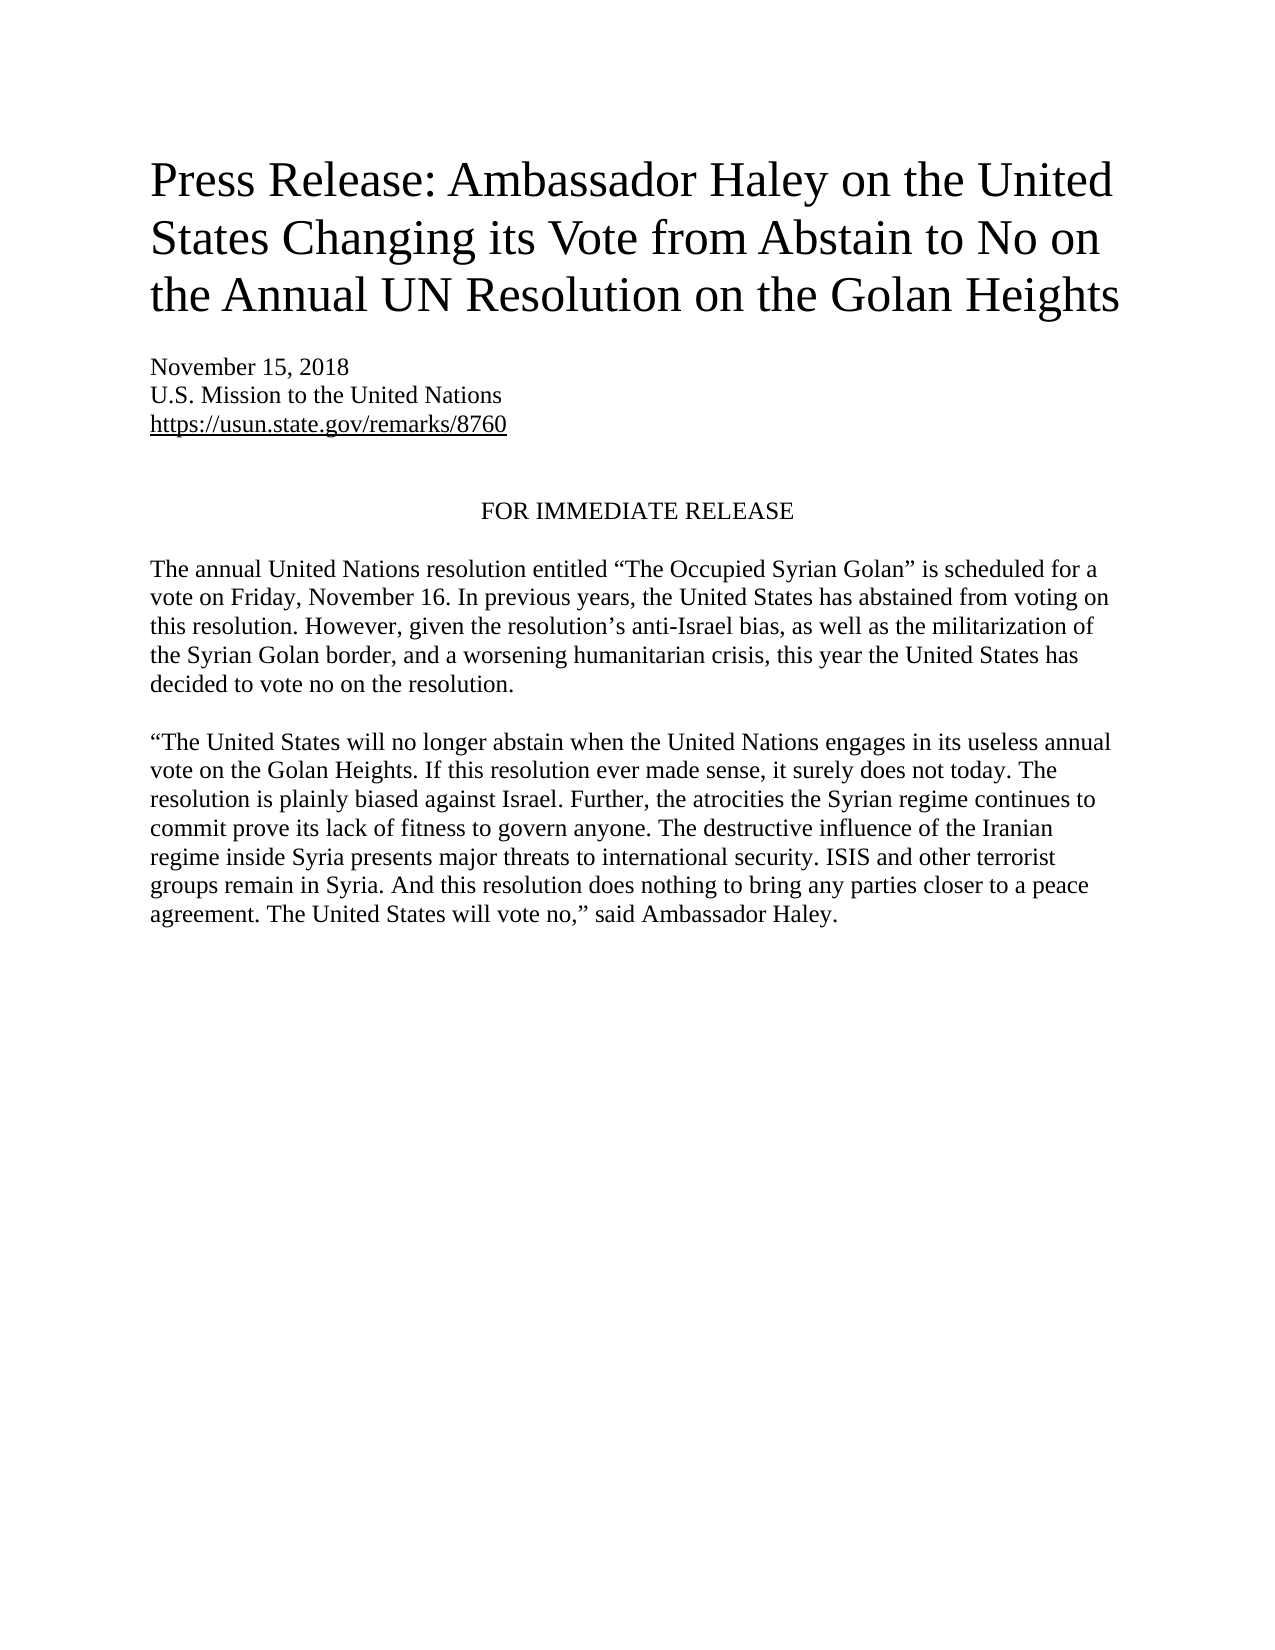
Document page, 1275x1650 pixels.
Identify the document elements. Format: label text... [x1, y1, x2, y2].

text https://usun.state.gov/remarks/8760 [150, 409, 1125, 438]
text November 15, 2018 [150, 352, 1125, 380]
text Press Release: Ambassador Haley on the United States Changing its Vote from Abstain to No on the Annual UN Resolution on the Golan Heights [150, 150, 1125, 322]
text U.S. Mission to the United Nations [150, 380, 1125, 409]
text “The United States will no longer abstain when the United Nations engages in its useless annual vote on the Golan Heights. If this resolution ever made sense, it surely does not today. The resolution is plainly biased against Israel. Further, the atrocities the Syrian regime continues to commit prove its lack of fitness to govern anyone. The destructive influence of the Iranian regime inside Syria presents major threats to international security. ISIS and other terrorist groups remain in Syria. And this resolution does nothing to bring any parties closer to a peace agreement. The United States will vote no,” said Ambassador Haley. [150, 727, 1125, 928]
text The annual United Nations resolution entitled “The Occupied Syrian Golan” is scheduled for a vote on Friday, November 16. In previous years, the United States has abstained from voting on this resolution. However, given the resolution’s anti-Israel bias, as well as the militarization of the Syrian Golan border, and a worsening humanitarian crisis, this year the United States has decided to vote no on the resolution. [150, 554, 1125, 697]
text FOR IMMEDIATE RELEASE [150, 496, 1125, 524]
